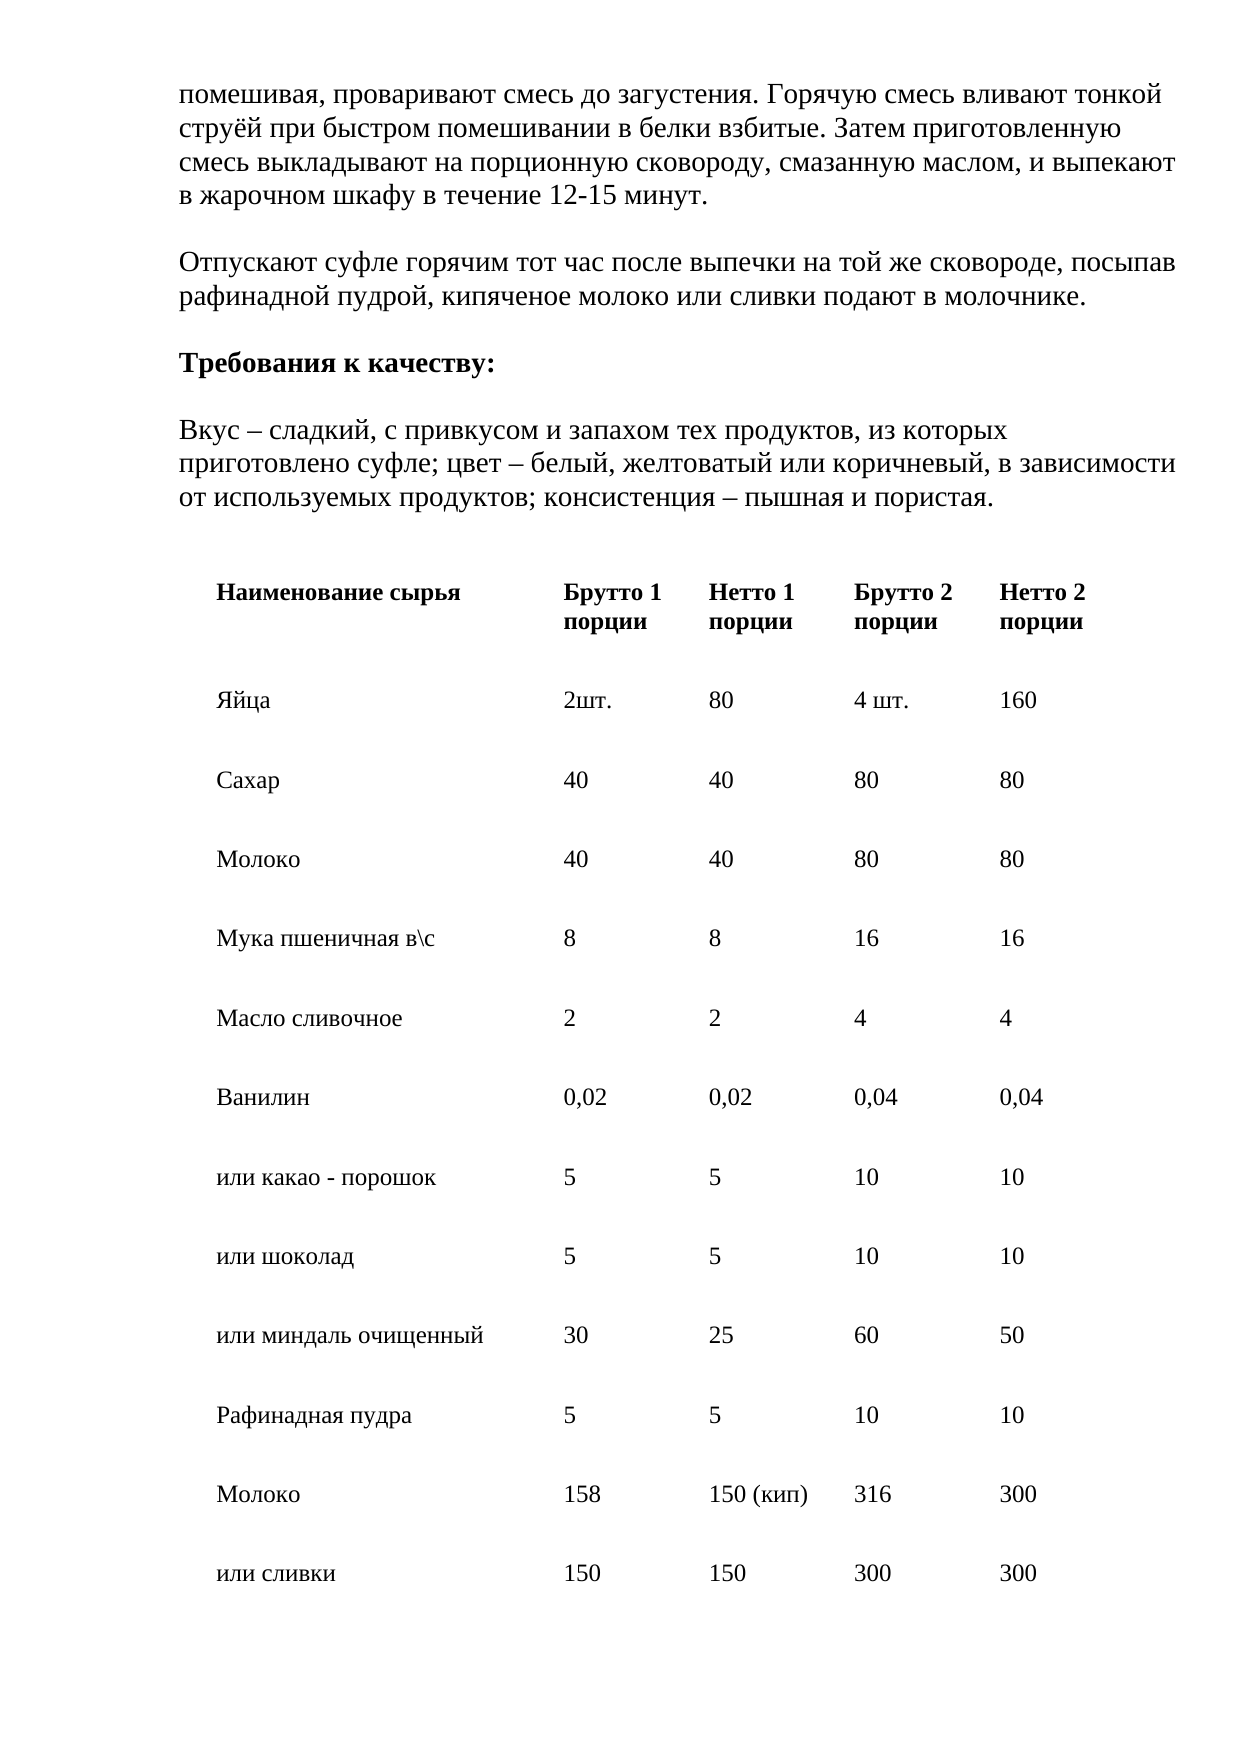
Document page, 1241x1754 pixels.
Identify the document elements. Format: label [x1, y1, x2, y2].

table_header [59, 75, 1240, 1650]
